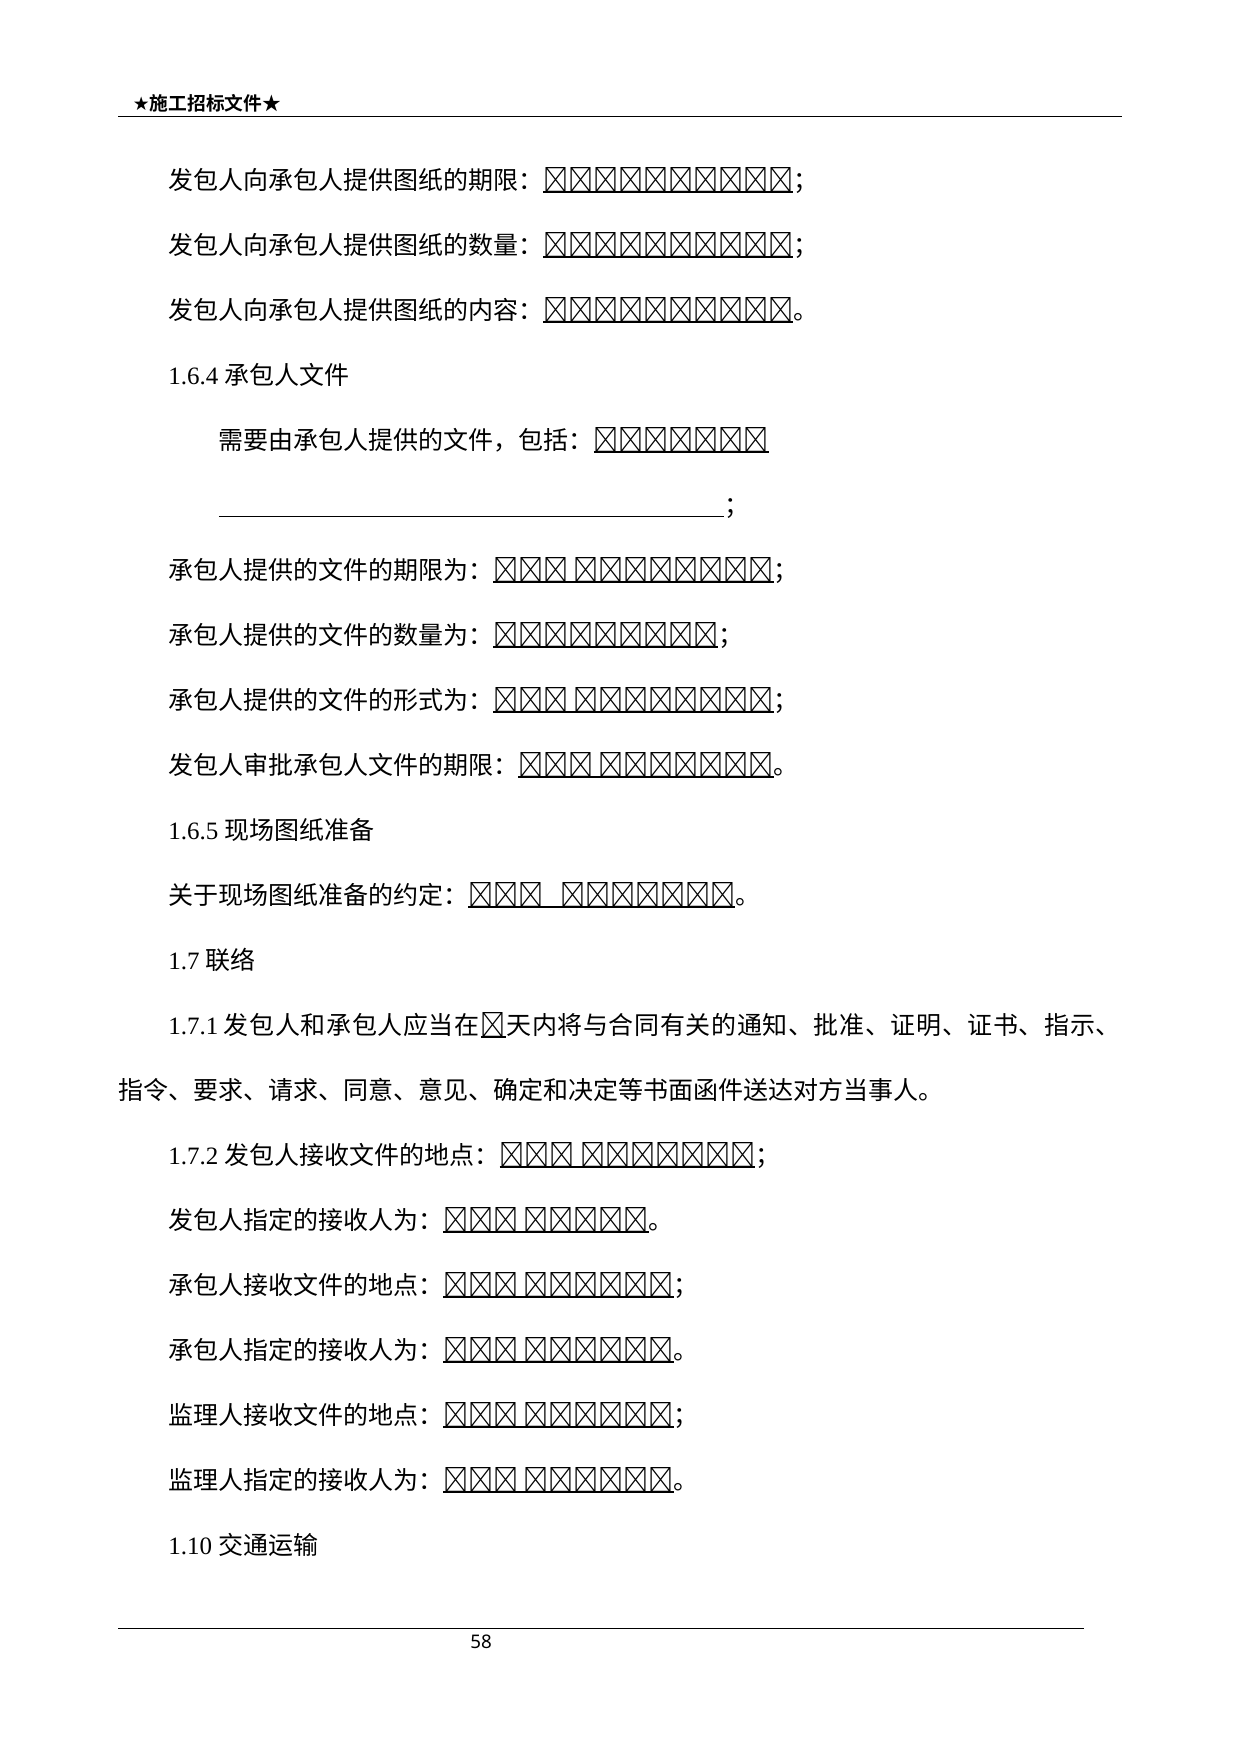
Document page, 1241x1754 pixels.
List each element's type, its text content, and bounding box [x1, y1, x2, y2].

text 承包人提供的文件的数量为：； [118, 601, 1122, 666]
text 发包人向承包人提供图纸的数量：； [118, 211, 1122, 276]
text 承包人提供的文件的期限为： ； [118, 536, 1122, 601]
text 1.7.2 发包人接收文件的地点： ； [118, 1121, 1122, 1186]
text 需要由承包人提供的文件，包括： [219, 406, 1122, 471]
text 1.7.1发包人和承包人应当在天内将与合同有关的通知、批准、证明、证书、指示、指令、要求、请求、同意、意见、确定和决定等书面函件送达对方当事人。 [118, 991, 1122, 1121]
text 发包人向承包人提供图纸的期限：； [118, 146, 1122, 211]
text 1.10 交通运输 [118, 1511, 1122, 1576]
text 发包人向承包人提供图纸的内容：。 [118, 276, 1122, 341]
text 承包人接收文件的地点： ； [118, 1251, 1122, 1316]
text 承包人指定的接收人为： 。 [118, 1316, 1122, 1381]
text 发包人审批承包人文件的期限： 。 [118, 731, 1122, 796]
text 关于现场图纸准备的约定： 。 [118, 861, 1122, 926]
text 监理人接收文件的地点： ； [118, 1381, 1122, 1446]
text 发包人指定的接收人为： 。 [118, 1186, 1122, 1251]
text 监理人指定的接收人为： 。 [118, 1446, 1122, 1511]
text 承包人提供的文件的形式为： ； [118, 666, 1122, 731]
text 1.6.5 现场图纸准备 [118, 796, 1122, 861]
text ； [219, 471, 1122, 536]
text 1.7 联络 [118, 926, 1122, 991]
text 1.6.4 承包人文件 [118, 341, 1122, 406]
